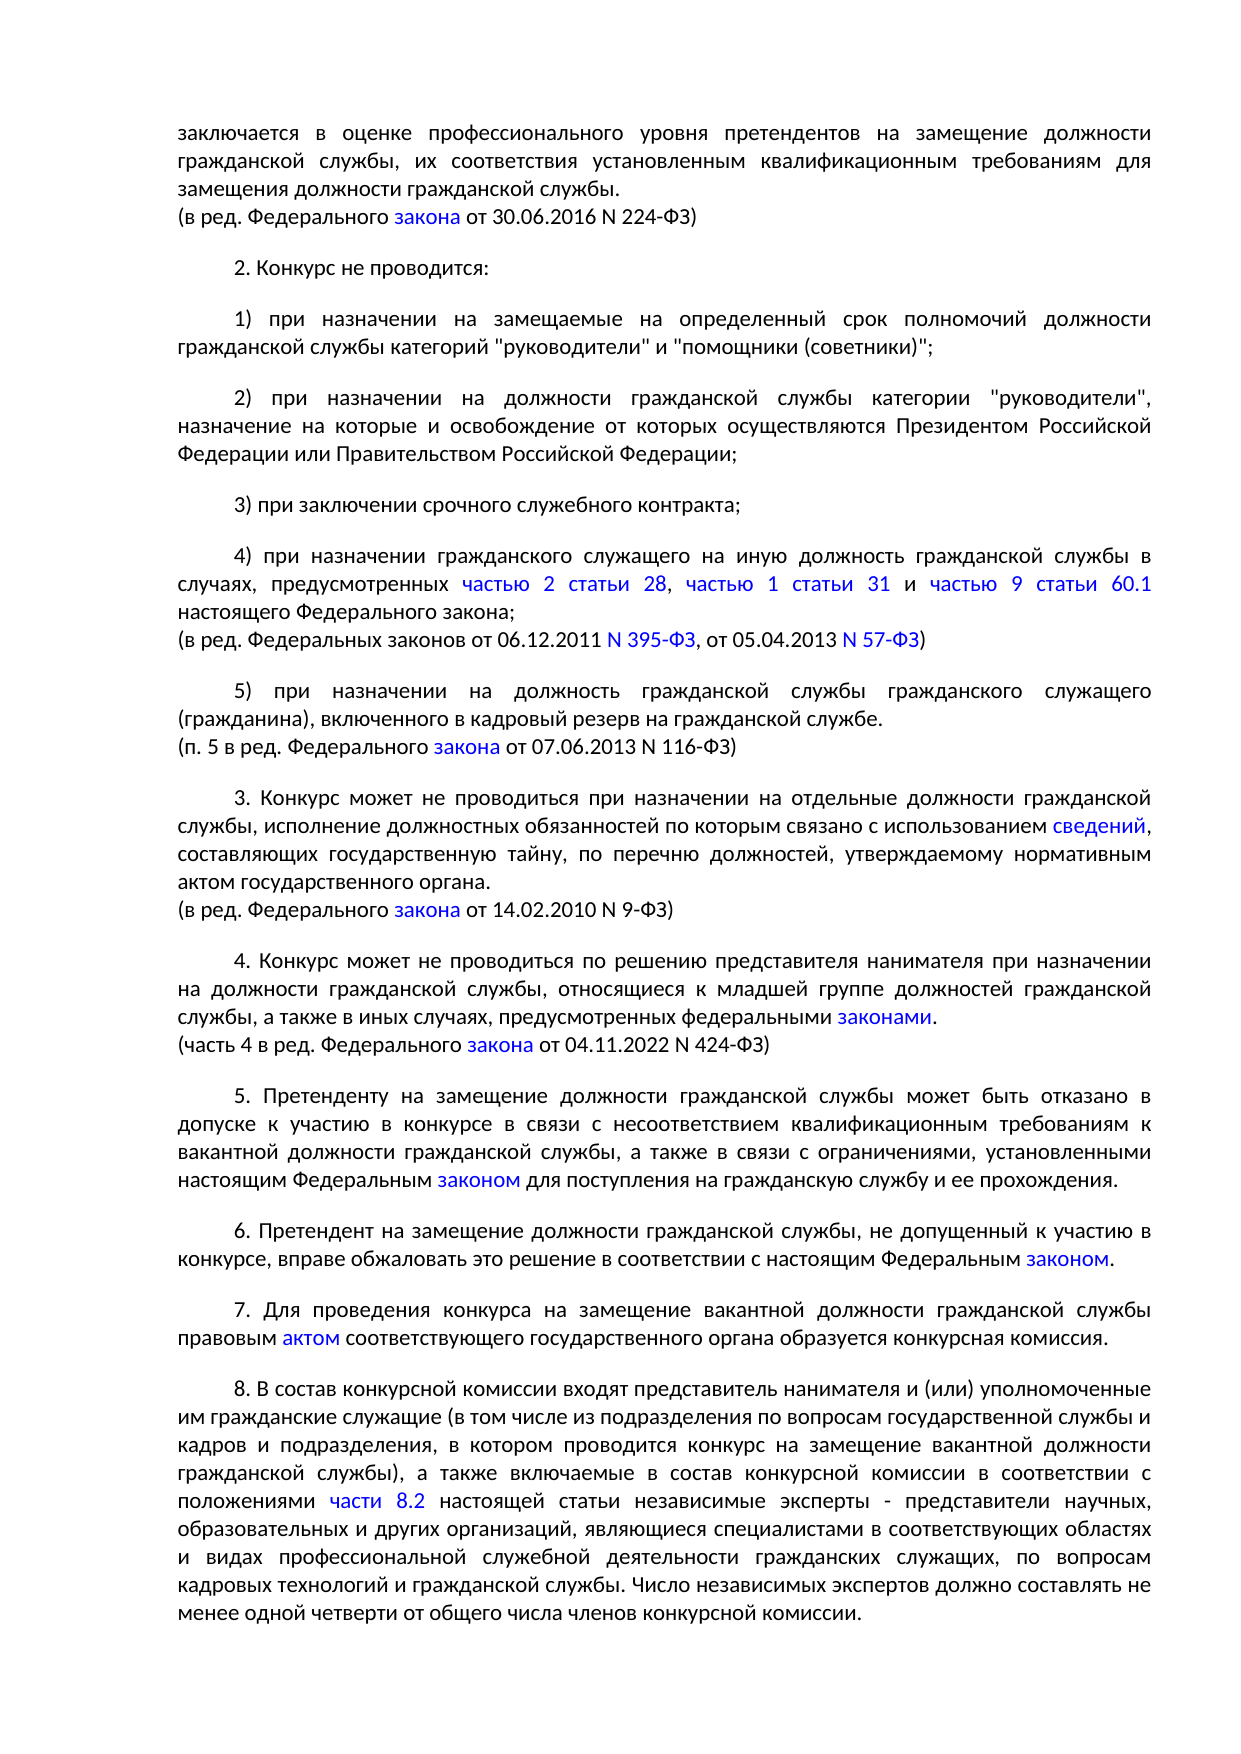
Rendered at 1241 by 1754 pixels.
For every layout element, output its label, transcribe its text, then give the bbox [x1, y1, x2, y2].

text (в ред. Федерального закона от 14.02.2010 N 9-ФЗ) [177, 895, 1152, 923]
text 6. Претендент на замещение должности гражданской службы, не допущенный к участию в конкурсе, вправе обжаловать это решение в соответствии с настоящим Федеральным законом. [177, 1216, 1152, 1272]
text (часть 4 в ред. Федерального закона от 04.11.2022 N 424-ФЗ) [177, 1030, 1152, 1058]
text 8. В состав конкурсной комиссии входят представитель нанимателя и (или) уполномоченные им гражданские служащие (в том числе из подразделения по вопросам государственной службы и кадров и подразделения, в котором проводится конкурс на замещение вакантной должности гражданской службы), а также включаемые в состав конкурсной комиссии в соответствии с положениями части 8.2 настоящей статьи независимые эксперты - представители научных, образовательных и других организаций, являющиеся специалистами в соответствующих областях и видах профессиональной служебной деятельности гражданских служащих, по вопросам кадровых технологий и гражданской службы. Число независимых экспертов должно составлять не менее одной четверти от общего числа членов конкурсной комиссии. [177, 1374, 1152, 1626]
text 4) при назначении гражданского служащего на иную должность гражданской службы в случаях, предусмотренных частью 2 статьи 28, частью 1 статьи 31 и частью 9 статьи 60.1 настоящего Федерального закона; [177, 541, 1152, 625]
text 2. Конкурс не проводится: [177, 253, 1152, 281]
text 3) при заключении срочного служебного контракта; [177, 490, 1152, 518]
text 4. Конкурс может не проводиться по решению представителя нанимателя при назначении на должности гражданской службы, относящиеся к младшей группе должностей гражданской службы, а также в иных случаях, предусмотренных федеральными законами. [177, 946, 1152, 1030]
text 5. Претенденту на замещение должности гражданской службы может быть отказано в допуске к участию в конкурсе в связи с несоответствием квалификационным требованиям к вакантной должности гражданской службы, а также в связи с ограничениями, установленными настоящим Федеральным законом для поступления на гражданскую службу и ее прохождения. [177, 1081, 1152, 1193]
text 5) при назначении на должность гражданской службы гражданского служащего (гражданина), включенного в кадровый резерв на гражданской службе. [177, 676, 1152, 732]
text 3. Конкурс может не проводиться при назначении на отдельные должности гражданской службы, исполнение должностных обязанностей по которым связано с использованием сведений, составляющих государственную тайну, по перечню должностей, утверждаемому нормативным актом государственного органа. [177, 783, 1152, 895]
text (в ред. Федерального закона от 30.06.2016 N 224-ФЗ) [177, 202, 1152, 230]
text 2) при назначении на должности гражданской службы категории "руководители", назначение на которые и освобождение от которых осуществляются Президентом Российской Федерации или Правительством Российской Федерации; [177, 383, 1152, 467]
text (п. 5 в ред. Федерального закона от 07.06.2013 N 116-ФЗ) [177, 732, 1152, 760]
text (в ред. Федеральных законов от 06.12.2011 N 395-ФЗ, от 05.04.2013 N 57-ФЗ) [177, 625, 1152, 653]
text 7. Для проведения конкурса на замещение вакантной должности гражданской службы правовым актом соответствующего государственного органа образуется конкурсная комиссия. [177, 1295, 1152, 1351]
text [177, 118, 1152, 202]
text 1) при назначении на замещаемые на определенный срок полномочий должности гражданской службы категорий "руководители" и "помощники (советники)"; [177, 304, 1152, 360]
